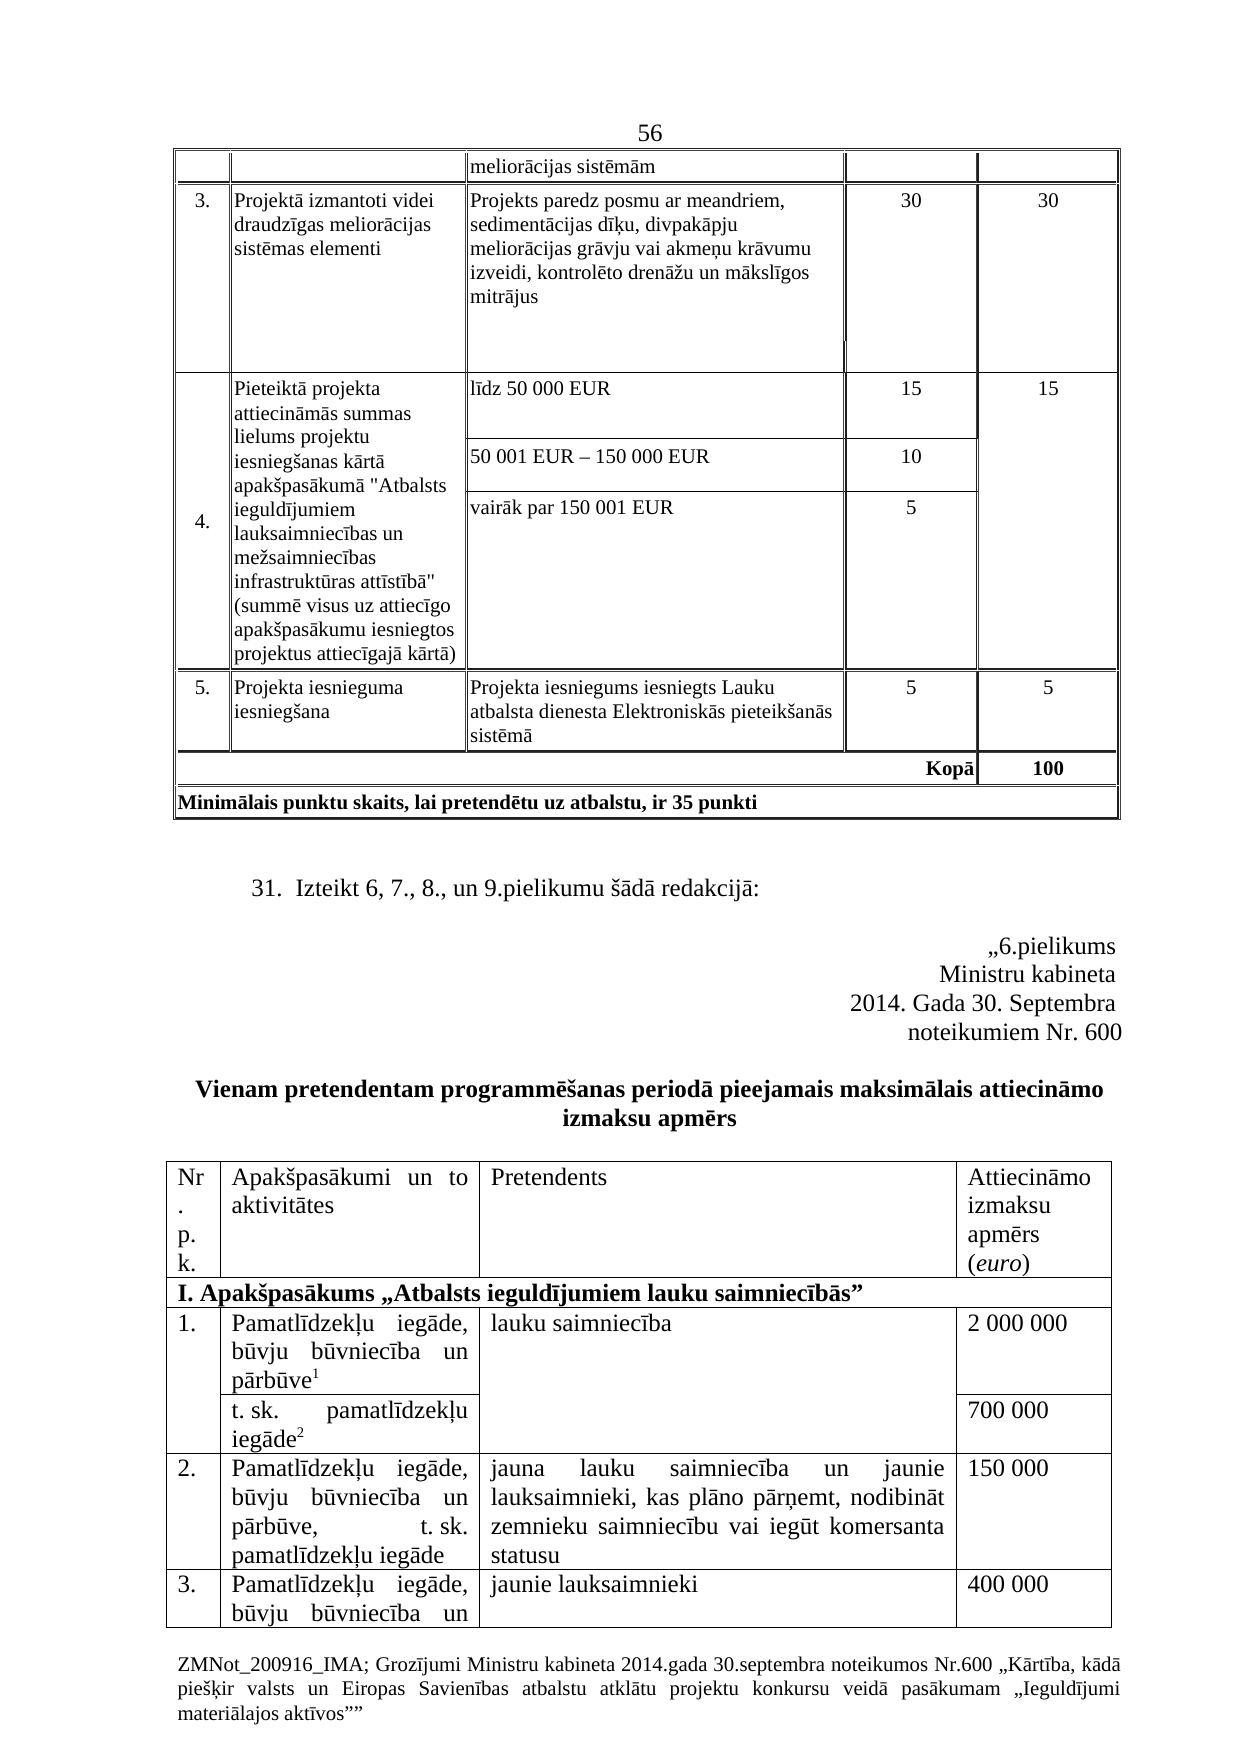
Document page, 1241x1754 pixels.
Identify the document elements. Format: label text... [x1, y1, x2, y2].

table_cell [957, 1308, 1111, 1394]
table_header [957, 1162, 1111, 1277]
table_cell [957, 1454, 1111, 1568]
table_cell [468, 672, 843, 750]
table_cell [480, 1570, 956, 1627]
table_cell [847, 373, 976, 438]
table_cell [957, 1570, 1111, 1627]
list Izteikt 6, 7., 8., un 9.pielikumu šādā redakcijā: [251, 873, 1122, 902]
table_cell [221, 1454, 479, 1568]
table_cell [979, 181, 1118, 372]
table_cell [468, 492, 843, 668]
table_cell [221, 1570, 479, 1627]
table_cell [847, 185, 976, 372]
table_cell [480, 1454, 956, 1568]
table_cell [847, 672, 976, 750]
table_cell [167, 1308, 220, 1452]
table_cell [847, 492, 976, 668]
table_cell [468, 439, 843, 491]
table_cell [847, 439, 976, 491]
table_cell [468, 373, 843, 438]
list „6.pielikums Ministru kabineta 2014. Gada 30. Septembra noteikumiem Nr. 600 [274, 931, 1122, 1046]
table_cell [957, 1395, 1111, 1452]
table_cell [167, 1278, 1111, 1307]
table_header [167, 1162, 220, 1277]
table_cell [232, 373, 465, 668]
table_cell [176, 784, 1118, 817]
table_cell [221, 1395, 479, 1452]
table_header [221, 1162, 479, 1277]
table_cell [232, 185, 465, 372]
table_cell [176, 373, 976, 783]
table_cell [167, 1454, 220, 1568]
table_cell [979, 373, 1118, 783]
text Vienam pretendentam programmēšanas periodā pieejamais maksimālais attiecināmo izmaksu apmērs [177, 1074, 1122, 1132]
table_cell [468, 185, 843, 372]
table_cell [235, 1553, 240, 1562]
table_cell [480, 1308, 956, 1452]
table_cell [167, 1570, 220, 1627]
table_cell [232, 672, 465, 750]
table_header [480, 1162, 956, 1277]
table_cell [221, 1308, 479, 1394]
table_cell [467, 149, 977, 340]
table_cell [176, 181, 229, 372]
